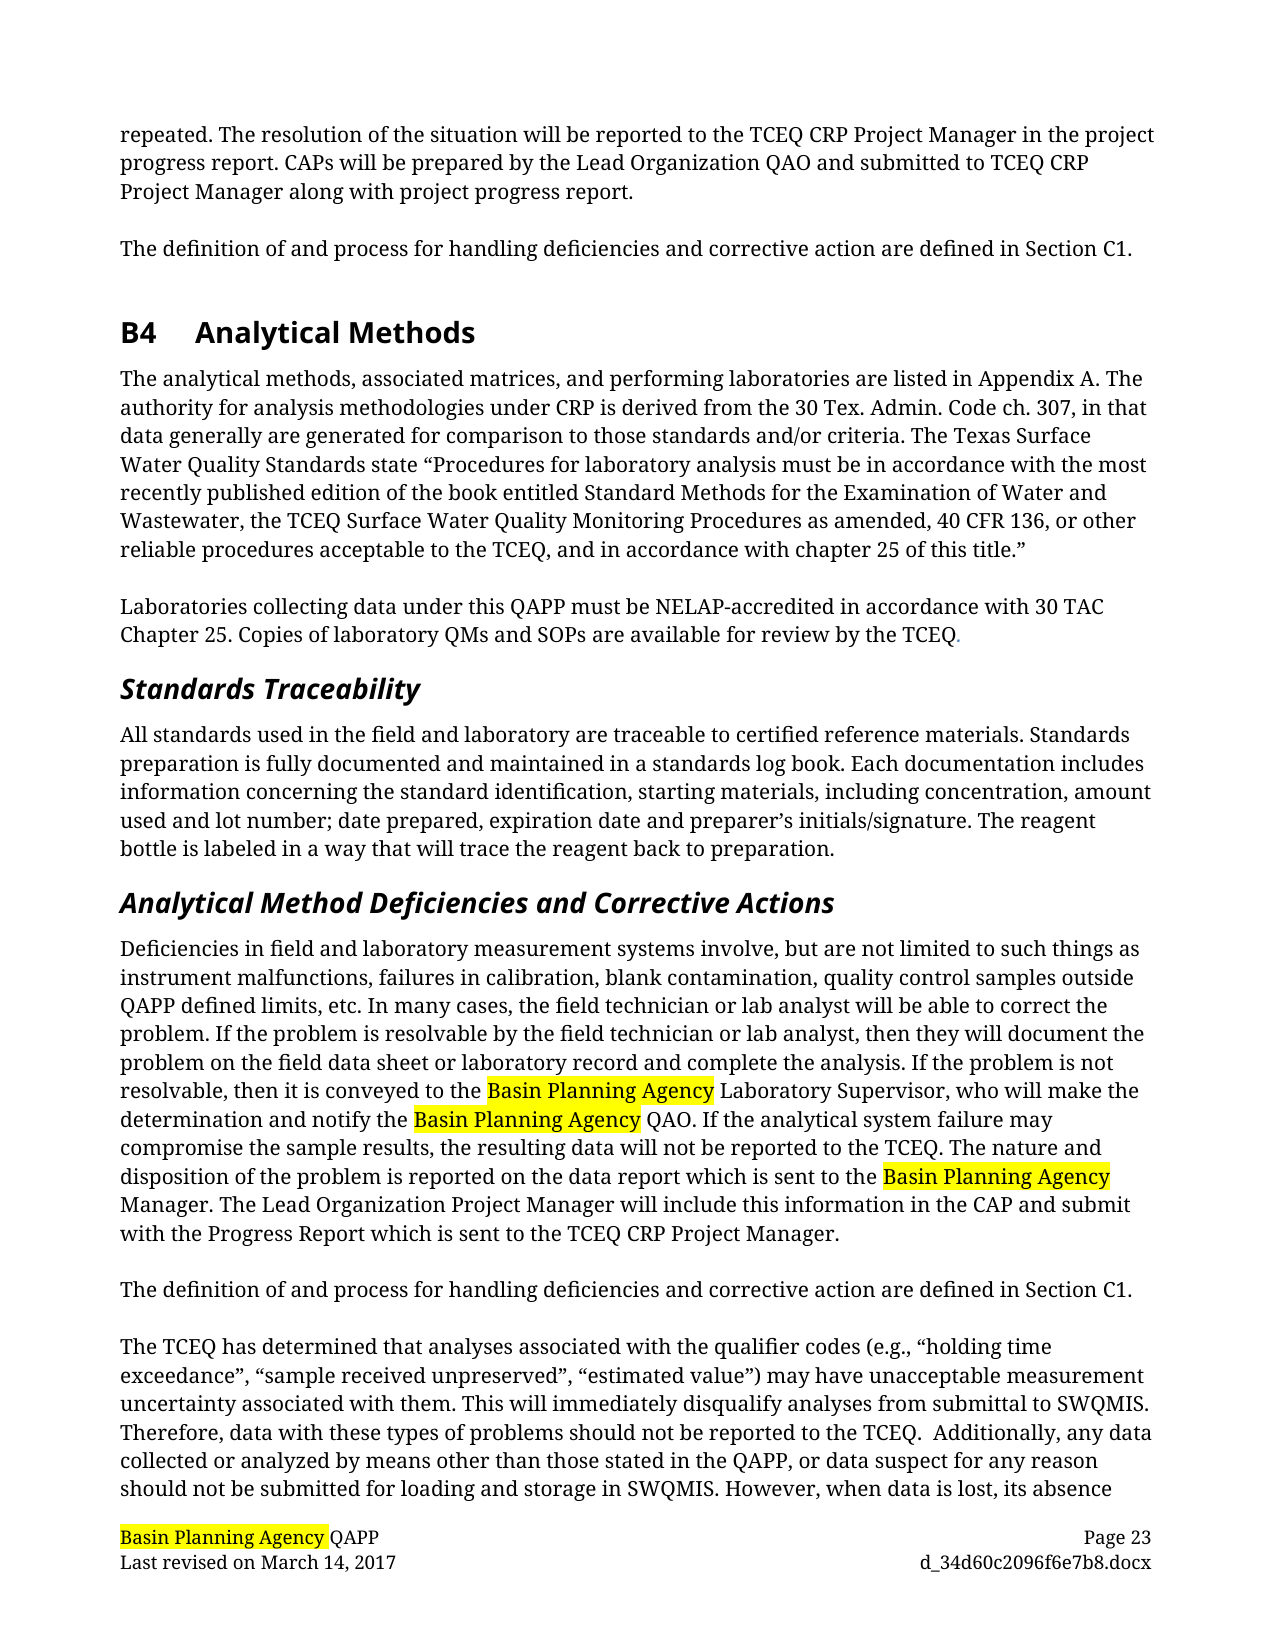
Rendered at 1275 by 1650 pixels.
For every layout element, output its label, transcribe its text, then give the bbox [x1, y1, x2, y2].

subtitle B4 Analytical Methods [120, 312, 1155, 352]
text Deficiencies in field and laboratory measurement systems involve, but are not limited to such things as instrument malfunctions, failures in calibration, blank contamination, quality control samples outside QAPP defined limits, etc. In many cases, the field technician or lab analyst will be able to correct the problem. If the problem is resolvable by the field technician or lab analyst, then they will document the problem on the field data sheet or laboratory record and complete the analysis. If the problem is not resolvable, then it is conveyed to the Basin Planning Agency Laboratory Supervisor, who will make the determination and notify the Basin Planning Agency QAO. If the analytical system failure may compromise the sample results, the resulting data will not be reported to the TCEQ. The nature and disposition of the problem is reported on the data report which is sent to the Basin Planning Agency Manager. The Lead Organization Project Manager will include this information in the CAP and submit with the Progress Report which is sent to the TCEQ CRP Project Manager. [120, 934, 1155, 1247]
text The definition of and process for handling deficiencies and corrective action are defined in Section C1. [120, 234, 1155, 262]
text Laboratories collecting data under this QAPP must be NELAP-accredited in accordance with 30 TAC Chapter 25. Copies of laboratory QMs and SOPs are available for review by the TCEQ. [120, 592, 1155, 649]
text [120, 1332, 1155, 1503]
text All standards used in the field and laboratory are traceable to certified reference materials. Standards preparation is fully documented and maintained in a standards log book. Each documentation includes information concerning the standard identification, starting materials, including concentration, amount used and lot number; date prepared, expiration date and preparer’s initials/signature. The reagent bottle is labeled in a way that will trace the reagent back to preparation. [120, 720, 1155, 863]
text The definition of and process for handling deficiencies and corrective action are defined in Section C1. [120, 1276, 1155, 1304]
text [120, 120, 1155, 205]
subtitle Analytical Method Deficiencies and Corrective Actions [120, 883, 1155, 922]
subtitle Standards Traceability [120, 669, 1155, 708]
text The analytical methods, associated matrices, and performing laboratories are listed in Appendix A. The authority for analysis methodologies under CRP is derived from the 30 Tex. Admin. Code ch. 307, in that data generally are generated for comparison to those standards and/or criteria. The Texas Surface Water Quality Standards state “Procedures for laboratory analysis must be in accordance with the most recently published edition of the book entitled Standard Methods for the Examination of Water and Wastewater, the TCEQ Surface Water Quality Monitoring Procedures as amended, 40 CFR 136, or other reliable procedures acceptable to the TCEQ, and in accordance with chapter 25 of this title.” [120, 364, 1155, 563]
